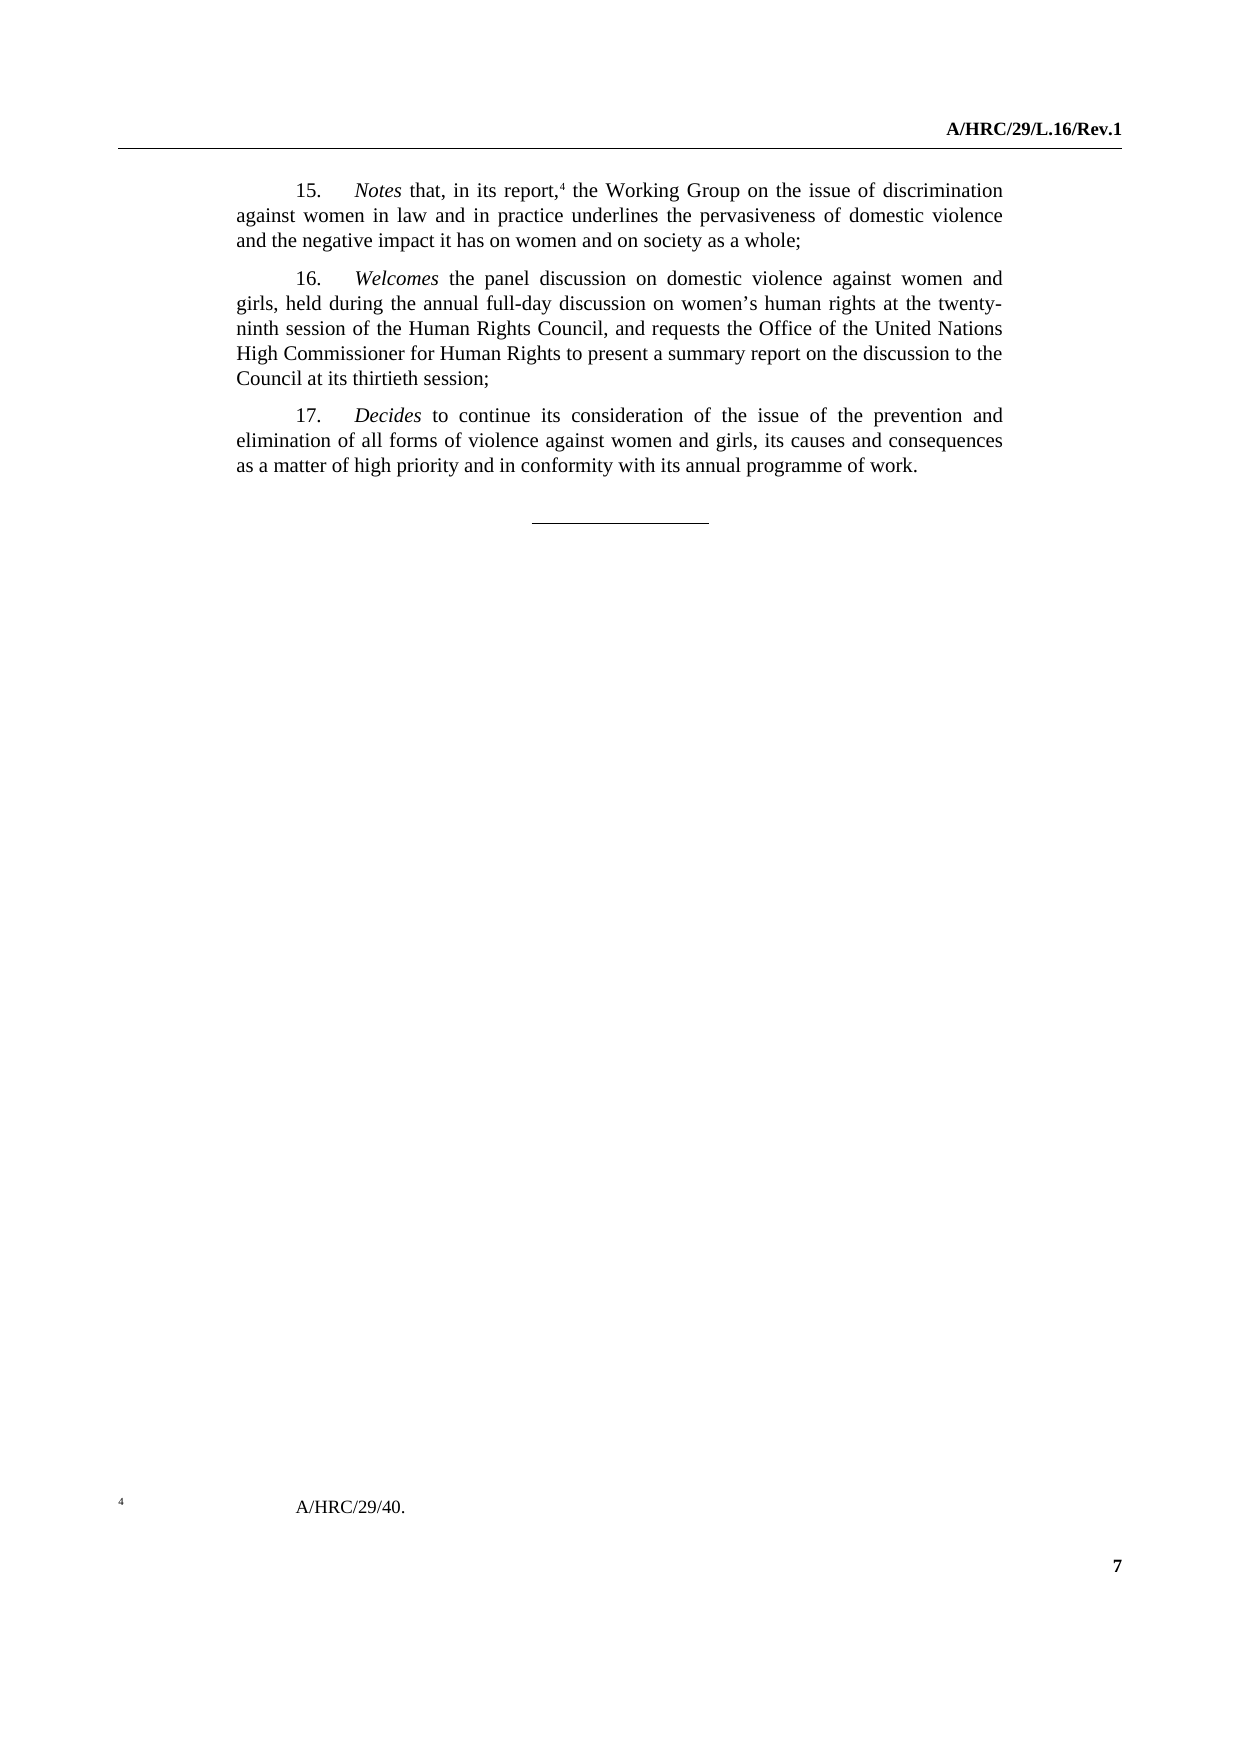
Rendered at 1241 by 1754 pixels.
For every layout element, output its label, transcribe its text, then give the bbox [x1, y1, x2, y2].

text 15. Notes that, in its report, the Working Group on the issue of discrimination against women in law and in practice underlines the pervasiveness of domestic violence and the negative impact it has on women and on society as a whole; [236, 177, 1004, 252]
text 16. Welcomes the panel discussion on domestic violence against women and girls, held during the annual full-day discussion on women’s human rights at the twenty-ninth session of the Human Rights Council, and requests the Office of the United Nations High Commissioner for Human Rights to present a summary report on the discussion to the Council at its thirtieth session; [236, 265, 1004, 390]
text 17. Decides to continue its consideration of the issue of the prevention and elimination of all forms of violence against women and girls, its causes and consequences as a matter of high priority and in conformity with its annual programme of work. [236, 402, 1004, 477]
